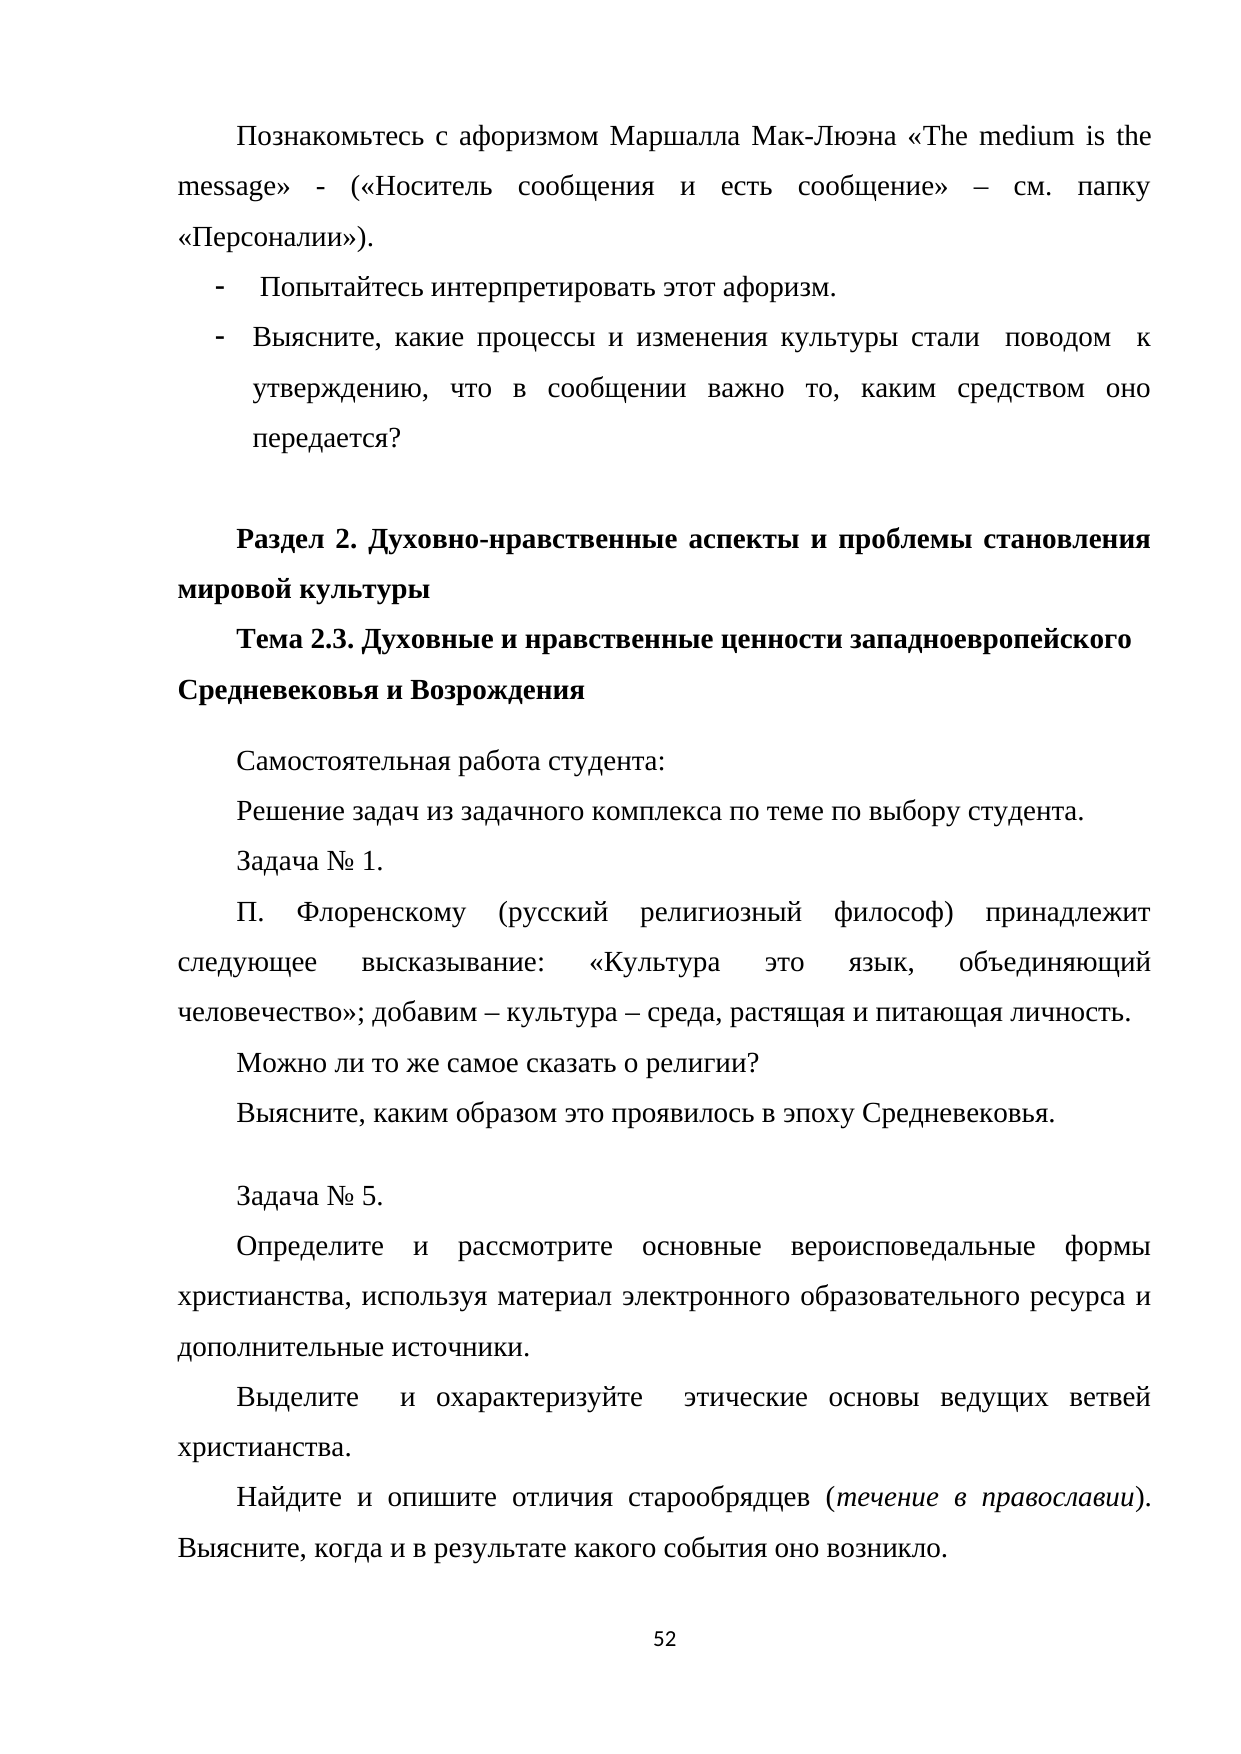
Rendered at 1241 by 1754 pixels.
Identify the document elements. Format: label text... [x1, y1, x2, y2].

text Тема 2.3. Духовные и нравственные ценности западноевропейского Средневековья и Возрождения [177, 621, 1152, 705]
text Выясните, каким образом это проявилось в эпоху Средневековья. [177, 1095, 1152, 1129]
text Задача № 5. [177, 1178, 1152, 1211]
text Решение задач из задачного комплекса по теме по выбору студента. [181, 793, 1152, 827]
text Раздел 2. Духовно-нравственные аспекты и проблемы становления мировой культуры [177, 521, 1152, 605]
list Выясните, какие процессы и изменения культуры стали поводом к утверждению, что в сообщении важно то, каким средством оно передается? [215, 319, 1152, 454]
text Найдите и опишите отличия старообрядцев (течение в православии). Выясните, когда и в результате какого события оно возникло. [177, 1479, 1152, 1563]
text Познакомьтесь с афоризмом Маршалла Мак-Люэна «The medium is the message» - («Носитель сообщения и есть сообщение» – см. папку «Персоналии»). [177, 118, 1152, 252]
text Задача № 1. [236, 843, 1152, 877]
text Определите и рассмотрите основные вероисповедальные формы христианства, используя материал электронного образовательного ресурса и дополнительные источники. [177, 1228, 1152, 1362]
text Выделите и охарактеризуйте этические основы ведущих ветвей христианства. [177, 1379, 1152, 1463]
text П. Флоренскому (русский религиозный философ) принадлежит следующее высказывание: «Культура это язык, объединяющий человечество»; добавим – культура – среда, растящая и питающая личность. [177, 894, 1152, 1028]
text Самостоятельная работа студента: [236, 743, 1152, 776]
text Можно ли то же самое сказать о религии? [177, 1045, 1152, 1078]
list Попытайтесь интерпретировать этот афоризм. [215, 269, 1152, 303]
